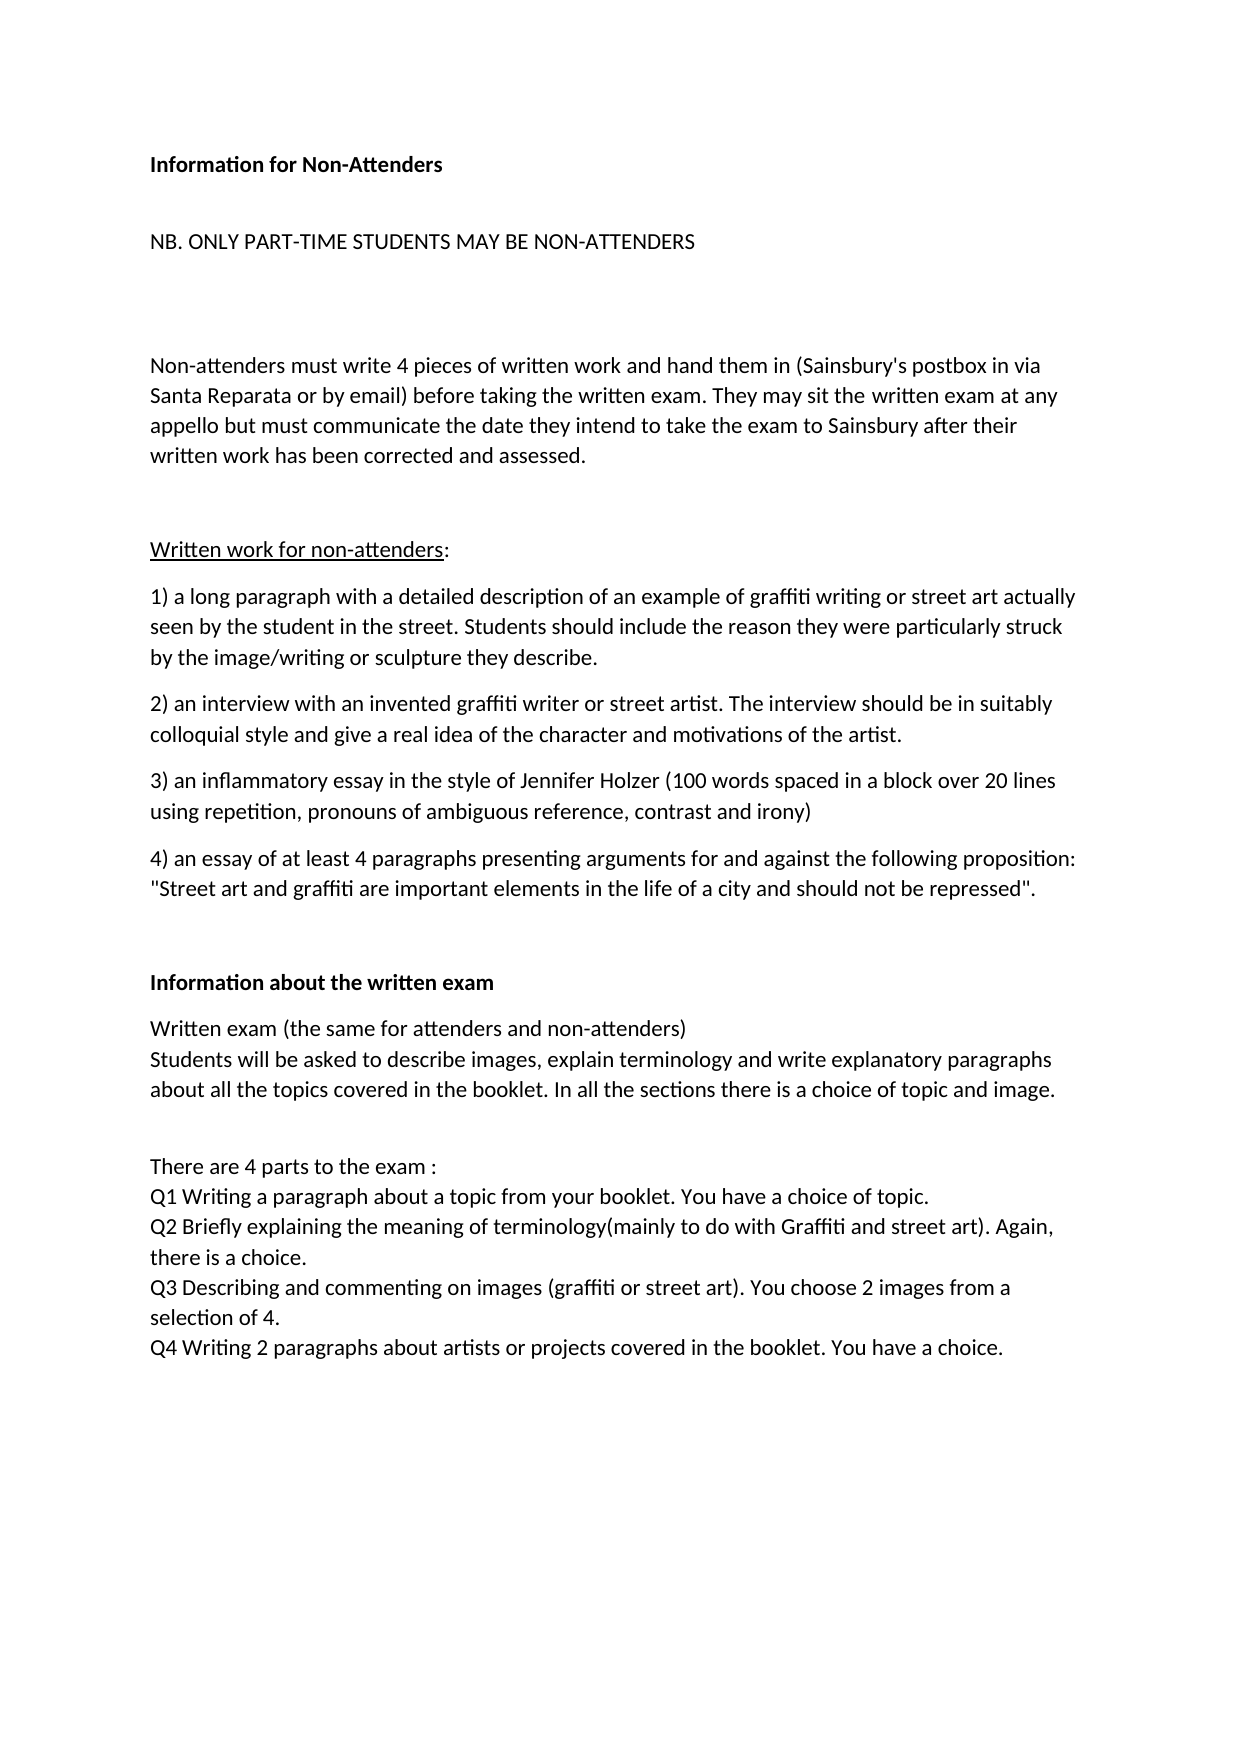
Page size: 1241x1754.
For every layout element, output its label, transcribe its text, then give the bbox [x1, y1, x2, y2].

text 2) an interview with an invented graffiti writer or street artist. The interview should be in suitably colloquial style and give a real idea of the character and motivations of the artist. [150, 689, 1090, 748]
text Information for Non-Attenders [150, 150, 1090, 178]
text NB. ONLY PART-TIME STUDENTS MAY BE NON-ATTENDERS [150, 197, 1090, 255]
text Written work for non-attenders: [150, 535, 1090, 563]
text Information about the written exam [150, 968, 1090, 996]
text 3) an inflammatory essay in the style of Jennifer Holzer (100 words spaced in a block over 20 lines using repetition, pronouns of ambiguous reference, contrast and irony) [150, 767, 1090, 825]
text Non-attenders must write 4 pieces of written work and hand them in (Sainsbury's postbox in via Santa Reparata or by email) before taking the written exam. They may sit the written exam at any appello but must communicate the date they intend to take the exam to Sainsbury after their written work has been corrected and assessed. [150, 351, 1090, 470]
text 4) an essay of at least 4 paragraphs presenting arguments for and against the following proposition: "Street art and graffiti are important elements in the life of a city and should not be repressed". [150, 844, 1090, 902]
text 1) a long paragraph with a detailed description of an example of graffiti writing or street art actually seen by the student in the street. Students should include the reason they were particularly struck by the image/writing or sculpture they describe. [150, 582, 1090, 671]
text Written exam (the same for attenders and non-attenders) Students will be asked to describe images, explain terminology and write explanatory paragraphs about all the topics covered in the booklet. In all the sections there is a choice of topic and image. [150, 1014, 1090, 1103]
text There are 4 parts to the exam : Q1 Writing a paragraph about a topic from your booklet. You have a choice of topic. Q2 Briefly explaining the meaning of terminology(mainly to do with Graffiti and street art). Again, there is a choice. Q3 Describing and commenting on images (graffiti or street art). You choose 2 images from a selection of 4. Q4 Writing 2 paragraphs about artists or projects covered in the booklet. You have a choice. [150, 1122, 1090, 1361]
